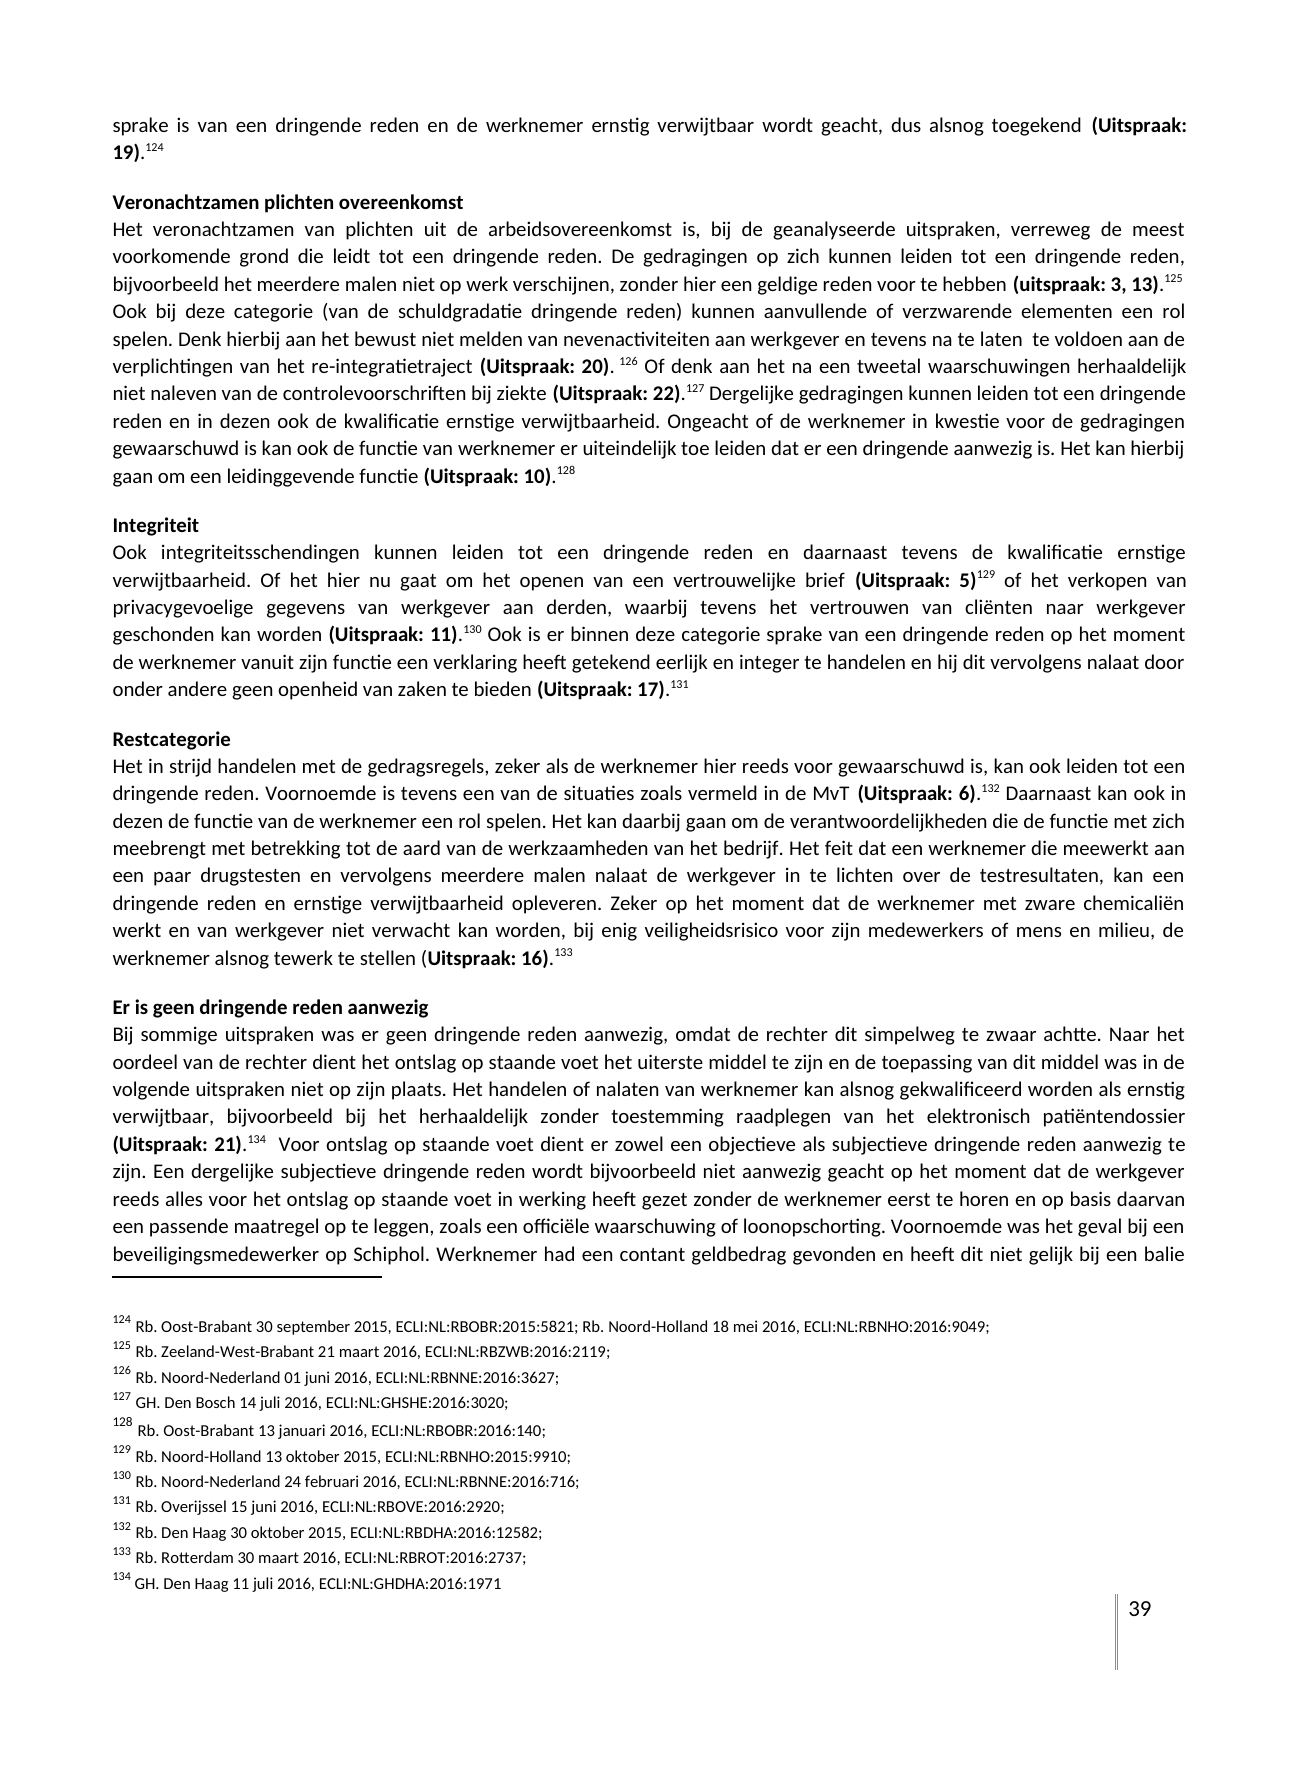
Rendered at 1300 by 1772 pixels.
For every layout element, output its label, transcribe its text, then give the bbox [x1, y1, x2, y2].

text Ook integriteitsschendingen kunnen leiden tot een dringende reden en daarnaast tevens de kwalificatie ernstige verwijtbaarheid. Of het hier nu gaat om het openen van een vertrouwelijke brief (Uitspraak: 5) of het verkopen van privacygevoelige gegevens van werkgever aan derden, waarbij tevens het vertrouwen van cliënten naar werkgever geschonden kan worden (Uitspraak: 11). Ook is er binnen deze categorie sprake van een dringende reden op het moment de werknemer vanuit zijn functie een verklaring heeft getekend eerlijk en integer te handelen en hij dit vervolgens nalaat door onder andere geen openheid van zaken te bieden (Uitspraak: 17). [112, 539, 1187, 702]
text Het veronachtzamen van plichten uit de arbeidsovereenkomst is, bij de geanalyseerde uitspraken, verreweg de meest voorkomende grond die leidt tot een dringende reden. De gedragingen op zich kunnen leiden tot een dringende reden, bijvoorbeeld het meerdere malen niet op werk verschijnen, zonder hier een geldige reden voor te hebben (uitspraak: 3, 13). [112, 216, 1187, 296]
text Integriteit [112, 512, 1187, 537]
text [112, 112, 1187, 165]
text Veronachtzamen plichten overeenkomst [112, 189, 1187, 214]
text Er is geen dringende reden aanwezig [112, 994, 1187, 1019]
text Het in strijd handelen met de gedragsregels, zeker als de werknemer hier reeds voor gewaarschuwd is, kan ook leiden tot een dringende reden. Voornoemde is tevens een van de situaties zoals vermeld in de MvT (Uitspraak: 6). Daarnaast kan ook in dezen de functie van de werknemer een rol spelen. Het kan daarbij gaan om de verantwoordelijkheden die de functie met zich meebrengt met betrekking tot de aard van de werkzaamheden van het bedrijf. Het feit dat een werknemer die meewerkt aan een paar drugstesten en vervolgens meerdere malen nalaat de werkgever in te lichten over de testresultaten, kan een dringende reden en ernstige verwijtbaarheid opleveren. Zeker op het moment dat de werknemer met zware chemicaliën werkt en van werkgever niet verwacht kan worden, bij enig veiligheidsrisico voor zijn medewerkers of mens en milieu, de werknemer alsnog tewerk te stellen (Uitspraak: 16). [112, 753, 1187, 970]
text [112, 1022, 1187, 1266]
text Ook bij deze categorie (van de schuldgradatie dringende reden) kunnen aanvullende of verzwarende elementen een rol spelen. Denk hierbij aan het bewust niet melden van nevenactiviteiten aan werkgever en tevens na te laten te voldoen aan de verplichtingen van het re-integratietraject (Uitspraak: 20). Of denk aan het na een tweetal waarschuwingen herhaaldelijk niet naleven van de controlevoorschriften bij ziekte (Uitspraak: 22). Dergelijke gedragingen kunnen leiden tot een dringende reden en in dezen ook de kwalificatie ernstige verwijtbaarheid. Ongeacht of de werknemer in kwestie voor de gedragingen gewaarschuwd is kan ook de functie van werknemer er uiteindelijk toe leiden dat er een dringende aanwezig is. Het kan hierbij gaan om een leidinggevende functie (Uitspraak: 10). [112, 298, 1187, 488]
text Restcategorie [112, 726, 1187, 751]
